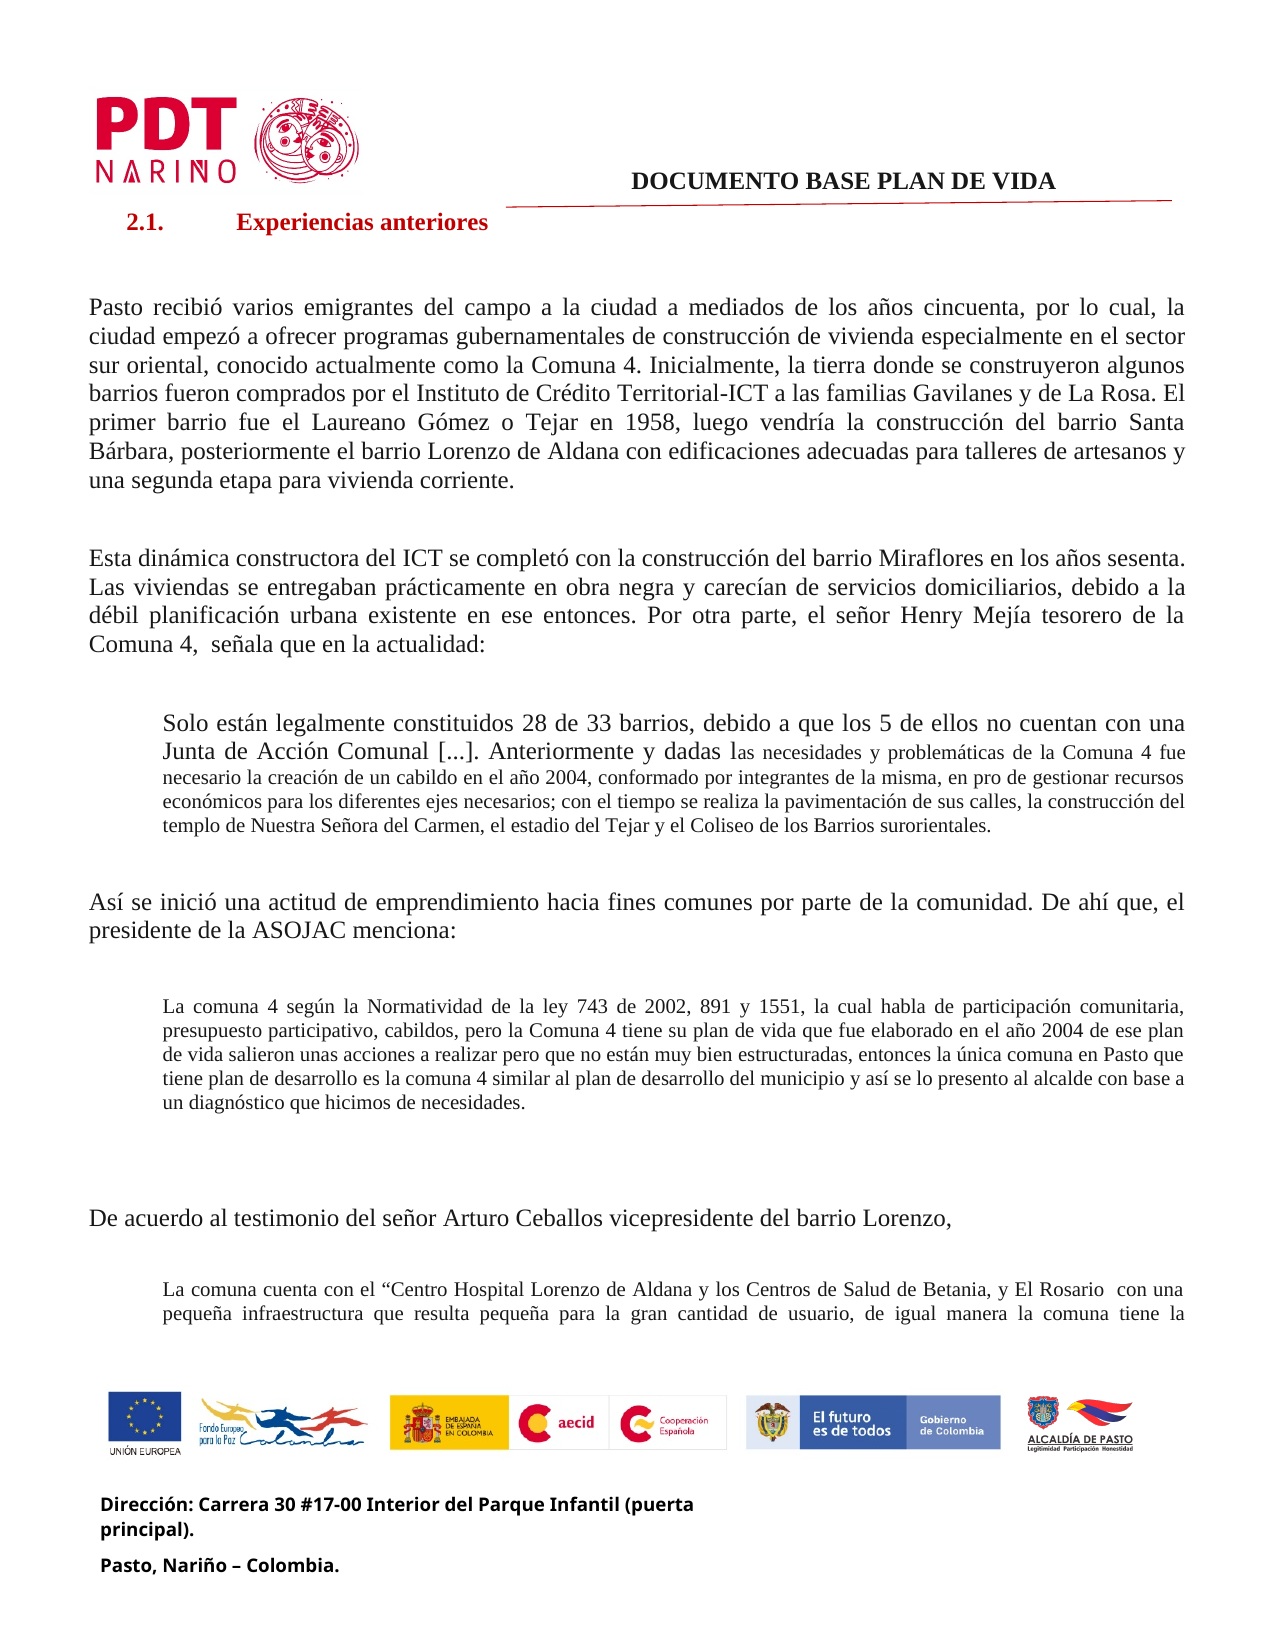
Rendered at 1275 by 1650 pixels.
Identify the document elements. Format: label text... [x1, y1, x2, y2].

picture [88, 86, 364, 195]
text De acuerdo al testimonio del señor Arturo Ceballos vicepresidente del barrio Lorenzo, [89, 1203, 1186, 1232]
picture [81, 1373, 1173, 1487]
text Solo están legalmente constituidos 28 de 33 barrios, debido a que los 5 de ellos no cuentan con una Junta de Acción Comunal [...]. Anteriormente y dadas las necesidades y problemáticas de la Comuna 4 fue necesario la creación de un cabildo en el año 2004, conformado por integrantes de la misma, en pro de gestionar recursos económicos para los diferentes ejes necesarios; con el tiempo se realiza la pavimentación de sus calles, la construcción del templo de Nuestra Señora del Carmen, el estadio del Tejar y el Coliseo de los Barrios surorientales. [162, 708, 1186, 837]
subtitle Experiencias anteriores [126, 207, 1186, 236]
text Esta dinámica constructora del ICT se completó con la construcción del barrio Miraflores en los años sesenta. Las viviendas se entregaban prácticamente en obra negra y carecían de servicios domiciliarios, debido a la débil planificación urbana existente en ese entonces. Por otra parte, el señor Henry Mejía tesorero de la Comuna 4, señala que en la actualidad: [89, 543, 1186, 658]
text La comuna 4 según la Normatividad de la ley 743 de 2002, 891 y 1551, la cual habla de participación comunitaria, presupuesto participativo, cabildos, pero la Comuna 4 tiene su plan de vida que fue elaborado en el año 2004 de ese plan de vida salieron unas acciones a realizar pero que no están muy bien estructuradas, entonces la única comuna en Pasto que tiene plan de desarrollo es la comuna 4 similar al plan de desarrollo del municipio y así se lo presento al alcalde con base a un diagnóstico que hicimos de necesidades. [162, 994, 1186, 1114]
text Pasto recibió varios emigrantes del campo a la ciudad a mediados de los años cincuenta, por lo cual, la ciudad empezó a ofrecer programas gubernamentales de construcción de vivienda especialmente en el sector sur oriental, conocido actualmente como la Comuna 4. Inicialmente, la tierra donde se construyeron algunos barrios fueron comprados por el Instituto de Crédito Territorial-ICT a las familias Gavilanes y de La Rosa. El primer barrio fue el Laureano Gómez o Tejar en 1958, luego vendría la construcción del barrio Santa Bárbara, posteriormente el barrio Lorenzo de Aldana con edificaciones adecuadas para talleres de artesanos y una segunda etapa para vivienda corriente. [89, 292, 1186, 493]
text Así se inició una actitud de emprendimiento hacia fines comunes por parte de la comunidad. De ahí que, el presidente de la ASOJAC menciona: [89, 887, 1186, 944]
